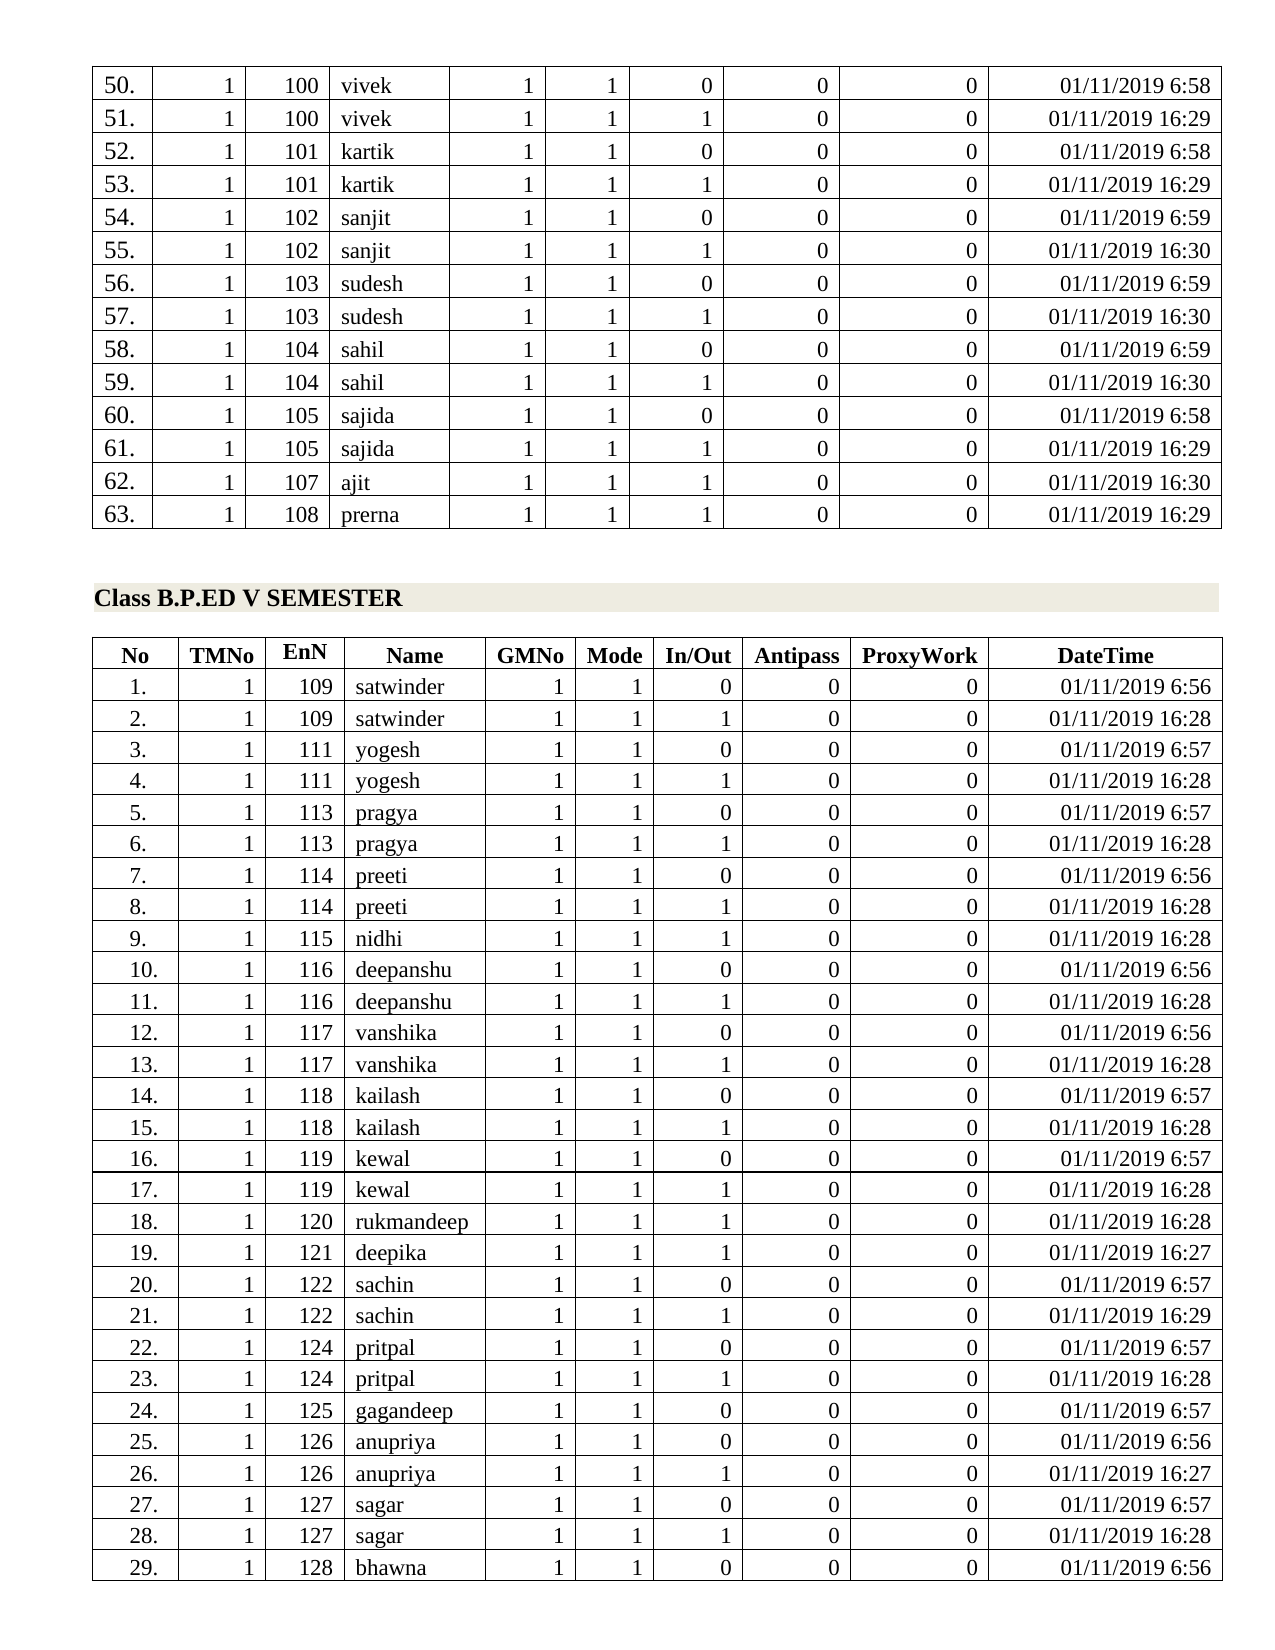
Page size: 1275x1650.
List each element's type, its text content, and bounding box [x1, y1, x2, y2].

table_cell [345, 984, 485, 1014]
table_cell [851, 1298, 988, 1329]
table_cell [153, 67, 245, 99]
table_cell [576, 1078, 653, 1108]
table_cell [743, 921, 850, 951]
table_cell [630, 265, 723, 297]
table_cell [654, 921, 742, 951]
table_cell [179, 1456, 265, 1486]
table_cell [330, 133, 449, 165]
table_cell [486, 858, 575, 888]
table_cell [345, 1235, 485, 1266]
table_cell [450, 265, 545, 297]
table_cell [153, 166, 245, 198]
text Class B.P.ED V SEMESTER [94, 583, 1219, 612]
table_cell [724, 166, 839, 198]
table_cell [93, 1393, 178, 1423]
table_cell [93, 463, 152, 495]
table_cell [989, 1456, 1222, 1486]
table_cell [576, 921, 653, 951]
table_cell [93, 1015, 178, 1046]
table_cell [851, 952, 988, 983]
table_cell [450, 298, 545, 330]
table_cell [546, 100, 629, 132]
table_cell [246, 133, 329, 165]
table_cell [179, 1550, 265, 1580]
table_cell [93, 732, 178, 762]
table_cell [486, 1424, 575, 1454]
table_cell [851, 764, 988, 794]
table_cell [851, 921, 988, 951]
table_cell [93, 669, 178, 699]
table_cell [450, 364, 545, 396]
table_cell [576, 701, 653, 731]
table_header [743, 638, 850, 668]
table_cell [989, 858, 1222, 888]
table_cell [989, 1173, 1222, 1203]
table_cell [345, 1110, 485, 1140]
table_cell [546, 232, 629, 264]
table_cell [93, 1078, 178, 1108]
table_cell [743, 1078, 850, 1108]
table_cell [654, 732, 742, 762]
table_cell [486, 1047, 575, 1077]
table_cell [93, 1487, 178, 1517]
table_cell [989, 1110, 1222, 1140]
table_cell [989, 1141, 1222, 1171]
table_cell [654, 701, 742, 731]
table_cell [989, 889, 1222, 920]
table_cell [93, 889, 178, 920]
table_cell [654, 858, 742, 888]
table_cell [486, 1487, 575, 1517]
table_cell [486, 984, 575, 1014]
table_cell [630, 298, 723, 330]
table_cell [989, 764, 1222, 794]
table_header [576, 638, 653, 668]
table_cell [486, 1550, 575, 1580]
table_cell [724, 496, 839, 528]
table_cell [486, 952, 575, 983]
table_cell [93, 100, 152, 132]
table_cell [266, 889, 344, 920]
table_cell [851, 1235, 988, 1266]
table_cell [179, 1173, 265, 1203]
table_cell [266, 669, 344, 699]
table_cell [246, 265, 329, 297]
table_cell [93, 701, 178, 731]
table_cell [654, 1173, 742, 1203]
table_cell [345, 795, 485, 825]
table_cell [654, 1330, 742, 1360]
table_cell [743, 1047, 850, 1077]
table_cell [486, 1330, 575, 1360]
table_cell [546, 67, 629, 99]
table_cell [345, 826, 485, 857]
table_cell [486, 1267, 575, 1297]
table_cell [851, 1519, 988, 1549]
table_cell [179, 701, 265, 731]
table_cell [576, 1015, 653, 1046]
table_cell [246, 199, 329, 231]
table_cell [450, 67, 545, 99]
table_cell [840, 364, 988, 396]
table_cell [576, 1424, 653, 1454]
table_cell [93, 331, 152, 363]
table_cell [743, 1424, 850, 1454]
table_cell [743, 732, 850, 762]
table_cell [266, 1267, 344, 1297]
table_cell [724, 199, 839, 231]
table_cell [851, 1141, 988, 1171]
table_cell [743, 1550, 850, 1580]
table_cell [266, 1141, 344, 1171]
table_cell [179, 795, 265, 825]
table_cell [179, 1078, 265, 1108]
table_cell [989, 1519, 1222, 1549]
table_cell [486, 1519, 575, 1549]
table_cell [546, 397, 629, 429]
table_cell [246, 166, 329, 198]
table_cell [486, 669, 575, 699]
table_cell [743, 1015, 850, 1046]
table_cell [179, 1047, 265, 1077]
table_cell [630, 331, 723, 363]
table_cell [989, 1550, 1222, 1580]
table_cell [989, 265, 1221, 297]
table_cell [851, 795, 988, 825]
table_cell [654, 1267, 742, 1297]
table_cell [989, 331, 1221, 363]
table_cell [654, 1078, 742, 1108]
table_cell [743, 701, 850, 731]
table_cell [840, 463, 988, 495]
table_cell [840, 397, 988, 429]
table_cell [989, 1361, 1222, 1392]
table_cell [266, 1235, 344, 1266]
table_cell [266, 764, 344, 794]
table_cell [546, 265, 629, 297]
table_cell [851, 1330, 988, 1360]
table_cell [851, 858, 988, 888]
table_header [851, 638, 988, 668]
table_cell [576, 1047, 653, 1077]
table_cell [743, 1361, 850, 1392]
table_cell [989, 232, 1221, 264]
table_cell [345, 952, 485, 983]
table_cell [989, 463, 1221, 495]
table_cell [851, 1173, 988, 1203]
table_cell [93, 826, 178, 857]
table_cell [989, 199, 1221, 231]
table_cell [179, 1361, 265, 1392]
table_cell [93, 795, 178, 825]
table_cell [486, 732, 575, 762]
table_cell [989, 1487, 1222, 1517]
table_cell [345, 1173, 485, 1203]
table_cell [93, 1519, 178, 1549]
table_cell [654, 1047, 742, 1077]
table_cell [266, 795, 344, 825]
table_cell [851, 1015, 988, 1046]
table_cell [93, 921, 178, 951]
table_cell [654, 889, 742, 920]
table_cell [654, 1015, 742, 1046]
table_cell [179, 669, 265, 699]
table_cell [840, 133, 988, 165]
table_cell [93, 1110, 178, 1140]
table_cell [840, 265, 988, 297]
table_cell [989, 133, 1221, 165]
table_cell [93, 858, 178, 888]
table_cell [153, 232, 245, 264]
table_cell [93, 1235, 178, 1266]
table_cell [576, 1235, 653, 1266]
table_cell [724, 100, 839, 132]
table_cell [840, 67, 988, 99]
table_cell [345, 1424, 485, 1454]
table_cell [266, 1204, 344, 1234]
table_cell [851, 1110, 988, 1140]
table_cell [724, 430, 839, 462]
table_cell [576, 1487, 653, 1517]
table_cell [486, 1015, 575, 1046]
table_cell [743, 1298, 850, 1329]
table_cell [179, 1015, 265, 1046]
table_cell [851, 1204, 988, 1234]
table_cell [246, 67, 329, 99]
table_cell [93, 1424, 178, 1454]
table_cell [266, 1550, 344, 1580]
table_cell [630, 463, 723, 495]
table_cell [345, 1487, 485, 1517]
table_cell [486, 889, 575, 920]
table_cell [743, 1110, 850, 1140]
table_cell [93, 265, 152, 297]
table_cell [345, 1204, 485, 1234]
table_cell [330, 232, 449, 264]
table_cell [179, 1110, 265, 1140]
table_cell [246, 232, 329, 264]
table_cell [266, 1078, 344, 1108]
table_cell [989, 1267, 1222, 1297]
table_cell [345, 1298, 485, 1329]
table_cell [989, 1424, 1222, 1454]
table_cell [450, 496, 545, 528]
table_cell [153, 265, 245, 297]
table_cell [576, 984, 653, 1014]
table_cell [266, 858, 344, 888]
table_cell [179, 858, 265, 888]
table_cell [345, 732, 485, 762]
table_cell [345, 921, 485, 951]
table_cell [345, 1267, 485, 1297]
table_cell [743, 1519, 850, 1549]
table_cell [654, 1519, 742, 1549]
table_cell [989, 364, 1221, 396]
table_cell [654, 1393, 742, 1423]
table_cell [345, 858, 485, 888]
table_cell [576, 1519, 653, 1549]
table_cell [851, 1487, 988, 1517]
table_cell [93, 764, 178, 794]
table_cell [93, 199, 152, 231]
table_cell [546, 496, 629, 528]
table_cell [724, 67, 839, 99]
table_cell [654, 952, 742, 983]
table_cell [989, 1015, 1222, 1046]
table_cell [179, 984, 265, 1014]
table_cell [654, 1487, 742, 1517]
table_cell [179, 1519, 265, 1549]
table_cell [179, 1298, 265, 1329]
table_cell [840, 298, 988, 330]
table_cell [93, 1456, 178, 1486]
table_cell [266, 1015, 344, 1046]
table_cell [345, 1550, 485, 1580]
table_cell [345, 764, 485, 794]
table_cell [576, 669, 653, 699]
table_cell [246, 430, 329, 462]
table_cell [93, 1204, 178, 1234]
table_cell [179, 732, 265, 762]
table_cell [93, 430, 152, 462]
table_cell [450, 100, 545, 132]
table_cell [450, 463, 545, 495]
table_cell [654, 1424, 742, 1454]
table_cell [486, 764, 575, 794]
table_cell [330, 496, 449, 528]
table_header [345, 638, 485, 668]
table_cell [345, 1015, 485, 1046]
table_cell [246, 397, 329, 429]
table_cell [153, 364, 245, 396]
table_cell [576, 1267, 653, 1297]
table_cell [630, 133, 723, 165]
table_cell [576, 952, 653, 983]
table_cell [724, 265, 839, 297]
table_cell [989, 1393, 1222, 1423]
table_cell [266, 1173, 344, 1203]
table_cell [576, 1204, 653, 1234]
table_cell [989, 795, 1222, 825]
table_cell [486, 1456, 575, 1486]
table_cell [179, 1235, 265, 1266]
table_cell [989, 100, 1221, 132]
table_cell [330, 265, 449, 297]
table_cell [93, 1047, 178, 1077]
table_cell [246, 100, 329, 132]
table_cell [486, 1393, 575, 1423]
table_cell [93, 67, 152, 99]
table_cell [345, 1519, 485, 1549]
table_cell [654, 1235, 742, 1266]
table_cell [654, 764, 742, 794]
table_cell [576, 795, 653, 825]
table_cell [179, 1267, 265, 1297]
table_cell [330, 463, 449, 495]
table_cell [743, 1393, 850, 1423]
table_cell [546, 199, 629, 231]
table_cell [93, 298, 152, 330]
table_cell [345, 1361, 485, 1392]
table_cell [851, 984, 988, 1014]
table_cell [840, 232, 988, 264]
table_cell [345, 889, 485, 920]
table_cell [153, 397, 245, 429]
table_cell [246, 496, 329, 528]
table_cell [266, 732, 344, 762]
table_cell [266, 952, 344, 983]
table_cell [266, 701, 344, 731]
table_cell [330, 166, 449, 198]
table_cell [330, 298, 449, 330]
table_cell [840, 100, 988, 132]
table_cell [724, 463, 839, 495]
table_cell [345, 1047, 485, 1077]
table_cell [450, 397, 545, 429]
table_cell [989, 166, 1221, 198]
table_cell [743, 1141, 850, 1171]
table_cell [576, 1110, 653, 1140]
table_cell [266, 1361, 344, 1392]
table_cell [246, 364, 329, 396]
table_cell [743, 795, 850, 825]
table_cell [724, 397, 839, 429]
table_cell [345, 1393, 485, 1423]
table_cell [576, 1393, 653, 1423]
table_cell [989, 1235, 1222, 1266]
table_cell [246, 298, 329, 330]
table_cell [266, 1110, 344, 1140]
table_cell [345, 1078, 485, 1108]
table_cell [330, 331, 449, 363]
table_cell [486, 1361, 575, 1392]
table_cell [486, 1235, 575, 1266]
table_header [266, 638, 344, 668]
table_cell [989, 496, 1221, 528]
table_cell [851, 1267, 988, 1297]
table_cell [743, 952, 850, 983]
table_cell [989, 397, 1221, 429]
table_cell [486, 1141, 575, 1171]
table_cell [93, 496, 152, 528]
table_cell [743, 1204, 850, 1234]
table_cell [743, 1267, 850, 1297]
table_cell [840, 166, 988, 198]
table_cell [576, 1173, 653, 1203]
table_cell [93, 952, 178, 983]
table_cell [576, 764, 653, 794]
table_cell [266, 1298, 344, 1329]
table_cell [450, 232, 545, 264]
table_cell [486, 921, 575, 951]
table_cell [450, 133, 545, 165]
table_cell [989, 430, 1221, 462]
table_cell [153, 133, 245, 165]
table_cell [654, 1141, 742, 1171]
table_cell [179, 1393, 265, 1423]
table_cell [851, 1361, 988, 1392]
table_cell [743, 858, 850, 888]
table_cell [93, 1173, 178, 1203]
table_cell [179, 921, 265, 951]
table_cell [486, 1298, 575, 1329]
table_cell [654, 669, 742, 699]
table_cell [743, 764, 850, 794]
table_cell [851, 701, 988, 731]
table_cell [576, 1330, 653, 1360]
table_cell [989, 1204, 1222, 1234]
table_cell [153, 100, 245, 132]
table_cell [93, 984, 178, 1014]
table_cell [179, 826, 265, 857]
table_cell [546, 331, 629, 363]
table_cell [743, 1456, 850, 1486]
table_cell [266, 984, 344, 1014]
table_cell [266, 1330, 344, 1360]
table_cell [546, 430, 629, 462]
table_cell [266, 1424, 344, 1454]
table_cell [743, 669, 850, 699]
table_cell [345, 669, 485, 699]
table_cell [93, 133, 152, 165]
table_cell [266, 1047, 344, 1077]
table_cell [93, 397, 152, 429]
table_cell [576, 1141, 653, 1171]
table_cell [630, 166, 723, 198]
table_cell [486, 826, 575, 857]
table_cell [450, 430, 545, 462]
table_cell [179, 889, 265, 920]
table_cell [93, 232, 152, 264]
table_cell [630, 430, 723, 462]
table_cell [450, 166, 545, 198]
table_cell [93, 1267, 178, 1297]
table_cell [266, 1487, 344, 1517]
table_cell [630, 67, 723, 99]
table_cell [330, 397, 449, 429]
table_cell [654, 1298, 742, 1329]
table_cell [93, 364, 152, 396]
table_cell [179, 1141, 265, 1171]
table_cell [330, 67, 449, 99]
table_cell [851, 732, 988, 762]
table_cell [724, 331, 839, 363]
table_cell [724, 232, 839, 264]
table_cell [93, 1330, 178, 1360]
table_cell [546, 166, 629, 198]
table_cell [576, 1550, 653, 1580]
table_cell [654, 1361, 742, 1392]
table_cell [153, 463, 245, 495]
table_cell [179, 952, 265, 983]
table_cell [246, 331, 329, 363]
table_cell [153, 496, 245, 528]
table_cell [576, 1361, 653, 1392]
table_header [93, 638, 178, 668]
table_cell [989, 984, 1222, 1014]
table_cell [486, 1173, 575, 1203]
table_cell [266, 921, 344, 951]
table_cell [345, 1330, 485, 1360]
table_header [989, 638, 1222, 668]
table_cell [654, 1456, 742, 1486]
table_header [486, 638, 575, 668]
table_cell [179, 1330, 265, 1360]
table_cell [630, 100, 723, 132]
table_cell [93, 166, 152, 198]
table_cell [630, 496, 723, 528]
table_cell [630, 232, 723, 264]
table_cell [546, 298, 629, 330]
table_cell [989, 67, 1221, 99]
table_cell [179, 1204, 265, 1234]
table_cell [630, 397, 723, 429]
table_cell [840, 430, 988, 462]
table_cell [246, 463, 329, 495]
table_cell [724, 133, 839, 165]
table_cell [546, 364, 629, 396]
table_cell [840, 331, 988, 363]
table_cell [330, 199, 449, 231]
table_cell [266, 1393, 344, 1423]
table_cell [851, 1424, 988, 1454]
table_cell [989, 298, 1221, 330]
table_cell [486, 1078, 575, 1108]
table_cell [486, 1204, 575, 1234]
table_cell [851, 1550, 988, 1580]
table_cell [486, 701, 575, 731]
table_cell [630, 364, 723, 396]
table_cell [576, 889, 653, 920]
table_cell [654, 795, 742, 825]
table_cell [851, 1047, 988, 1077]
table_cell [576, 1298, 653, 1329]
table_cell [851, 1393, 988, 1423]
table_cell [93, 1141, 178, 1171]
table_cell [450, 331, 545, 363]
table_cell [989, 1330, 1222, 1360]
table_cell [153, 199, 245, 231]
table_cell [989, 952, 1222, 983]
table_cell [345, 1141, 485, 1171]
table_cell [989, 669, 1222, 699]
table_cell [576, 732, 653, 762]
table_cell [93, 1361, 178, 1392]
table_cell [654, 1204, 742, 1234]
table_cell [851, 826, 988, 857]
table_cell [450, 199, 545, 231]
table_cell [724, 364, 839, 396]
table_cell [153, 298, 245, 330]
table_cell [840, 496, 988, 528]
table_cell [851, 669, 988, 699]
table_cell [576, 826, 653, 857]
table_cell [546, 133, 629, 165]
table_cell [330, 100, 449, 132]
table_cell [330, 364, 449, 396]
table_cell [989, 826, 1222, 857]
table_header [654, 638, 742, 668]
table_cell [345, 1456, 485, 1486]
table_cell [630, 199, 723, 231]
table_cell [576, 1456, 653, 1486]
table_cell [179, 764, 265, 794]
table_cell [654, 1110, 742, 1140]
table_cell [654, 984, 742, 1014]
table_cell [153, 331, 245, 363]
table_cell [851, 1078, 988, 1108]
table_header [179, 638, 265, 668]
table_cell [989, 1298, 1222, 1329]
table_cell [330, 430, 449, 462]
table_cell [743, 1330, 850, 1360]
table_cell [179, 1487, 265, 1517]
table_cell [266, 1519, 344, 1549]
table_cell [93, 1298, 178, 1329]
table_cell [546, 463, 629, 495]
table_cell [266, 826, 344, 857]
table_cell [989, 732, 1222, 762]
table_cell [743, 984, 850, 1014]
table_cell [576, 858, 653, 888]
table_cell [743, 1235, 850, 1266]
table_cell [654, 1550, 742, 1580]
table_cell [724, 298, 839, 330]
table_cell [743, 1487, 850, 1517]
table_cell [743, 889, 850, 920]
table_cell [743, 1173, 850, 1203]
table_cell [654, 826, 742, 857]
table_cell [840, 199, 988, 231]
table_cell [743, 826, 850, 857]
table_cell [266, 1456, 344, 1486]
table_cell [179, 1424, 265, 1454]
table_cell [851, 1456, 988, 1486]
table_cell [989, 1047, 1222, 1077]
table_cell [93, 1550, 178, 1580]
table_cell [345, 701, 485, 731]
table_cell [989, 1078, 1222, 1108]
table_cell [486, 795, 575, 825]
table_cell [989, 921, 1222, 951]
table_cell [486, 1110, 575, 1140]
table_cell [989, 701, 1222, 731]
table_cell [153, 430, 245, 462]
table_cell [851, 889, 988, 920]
